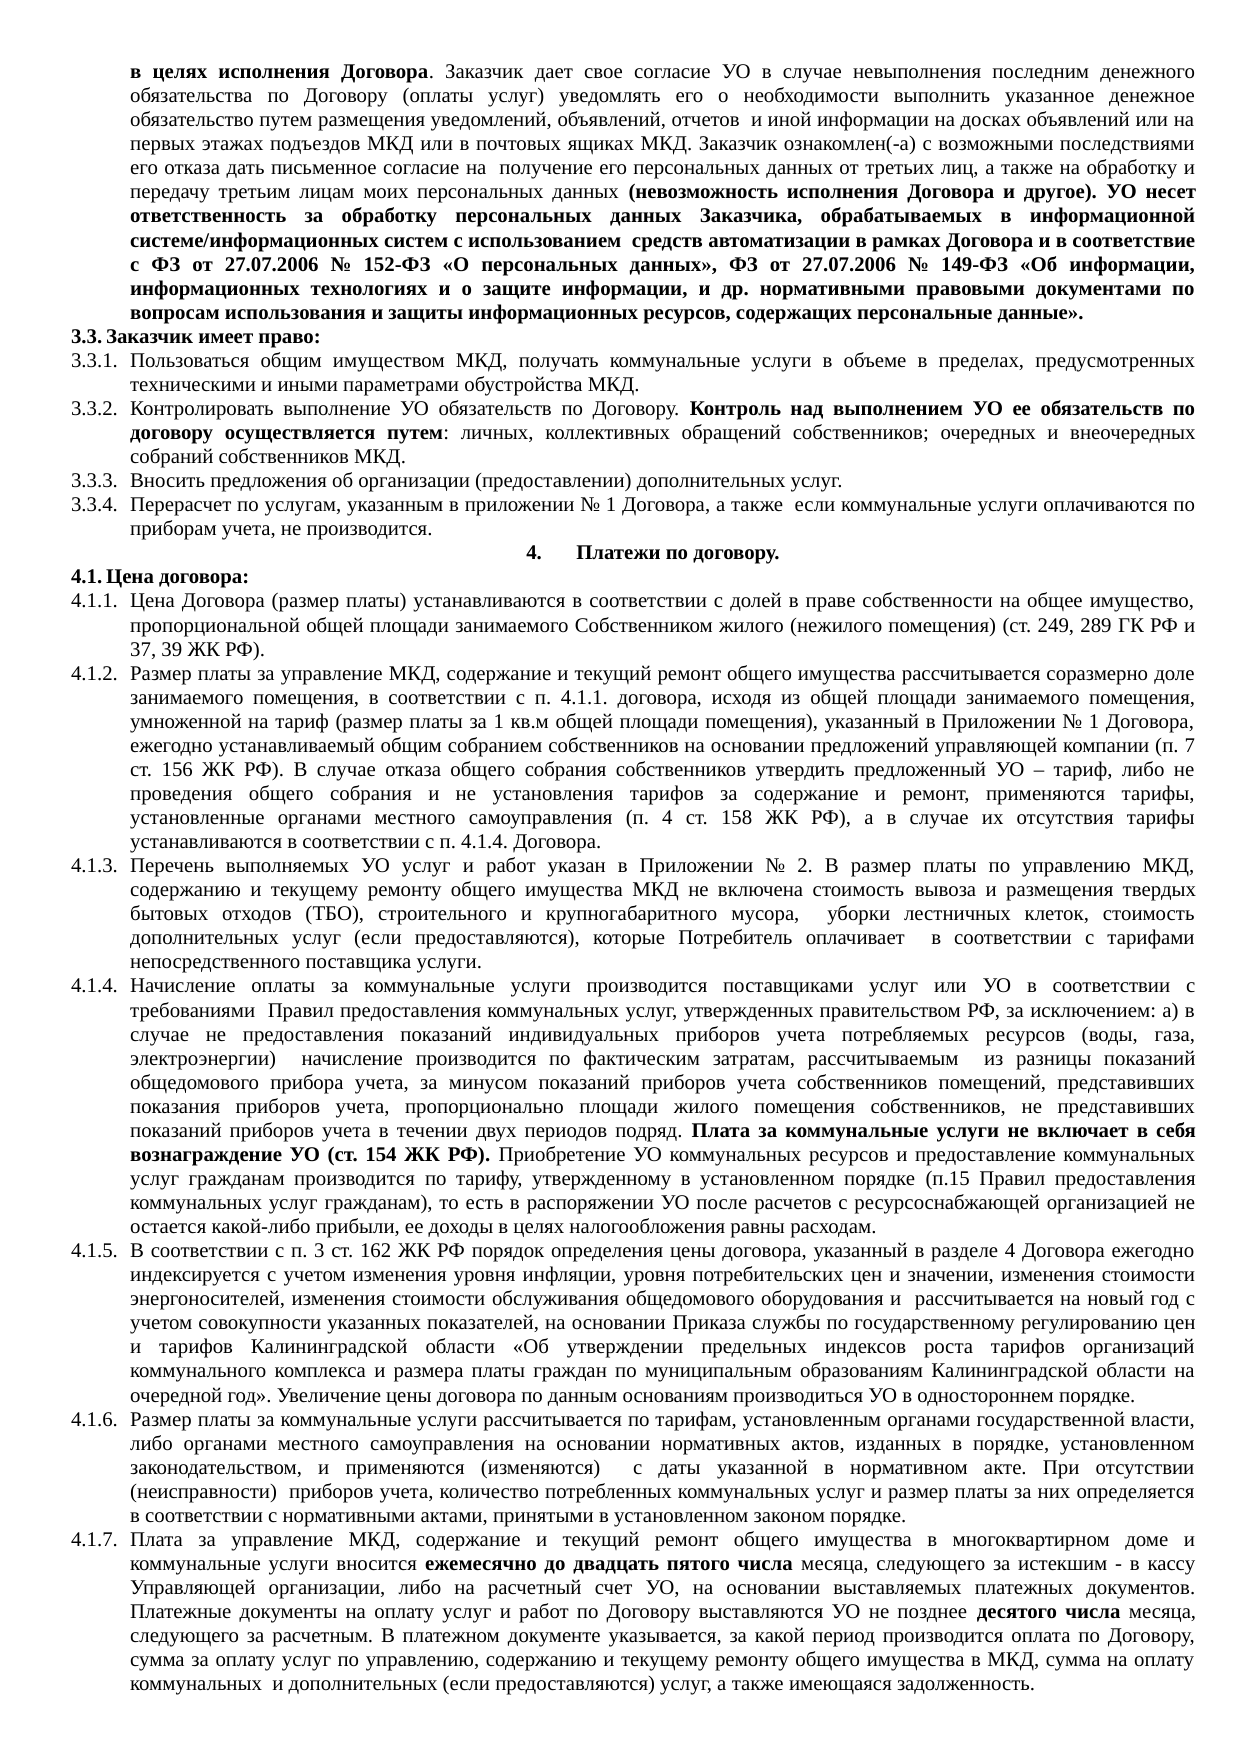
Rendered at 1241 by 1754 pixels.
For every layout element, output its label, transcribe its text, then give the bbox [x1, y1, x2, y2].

list Вносить предложения об организации (предоставлении) дополнительных услуг. [71, 468, 1196, 492]
list Начисление оплаты за коммунальные услуги производится поставщиками услуг или УО в соответствии с требованиями Правил предоставления коммунальных услуг, утвержденных правительством РФ, за исключением: а) в случае не предоставления показаний индивидуальных приборов учета потребляемых ресурсов (воды, газа, электроэнергии) начисление производится по фактическим затратам, рассчитываемым из разницы показаний общедомового прибора учета, за минусом показаний приборов учета собственников помещений, представивших показания приборов учета, пропорционально площади жилого помещения собственников, не представивших показаний приборов учета в течении двух периодов подряд. Плата за коммунальные услуги не включает в себя вознаграждение УО (ст. 154 ЖК РФ). Приобретение УО коммунальных ресурсов и предоставление коммунальных услуг гражданам производится по тарифу, утвержденному в установленном порядке (п.15 Правил предоставления коммунальных услуг гражданам), то есть в распоряжении УО после расчетов с ресурсоснабжающей организацией не остается какой-либо прибыли, ее доходы в целях налогообложения равны расходам. [71, 973, 1196, 1238]
list Заказчик имеет право: [71, 324, 1196, 348]
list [71, 59, 1196, 324]
list В соответствии с п. 3 ст. 162 ЖК РФ порядок определения цены договора, указанный в разделе 4 Договора ежегодно индексируется с учетом изменения уровня инфляции, уровня потребительских цен и значении, изменения стоимости энергоносителей, изменения стоимости обслуживания общедомового оборудования и рассчитывается на новый год с учетом совокупности указанных показателей, на основании Приказа службы по государственному регулированию цен и тарифов Калининградской области «Об утверждении предельных индексов роста тарифов организаций коммунального комплекса и размера платы граждан по муниципальным образованиям Калининградской области на очередной год». Увеличение цены договора по данным основаниям производиться УО в одностороннем порядке. [71, 1238, 1196, 1407]
list Контролировать выполнение УО обязательств по Договору. Контроль над выполнением УО ее обязательств по договору осуществляется путем: личных, коллективных обращений собственников; очередных и внеочередных собраний собственников МКД. [71, 396, 1196, 468]
list Плата за управление МКД, содержание и текущий ремонт общего имущества в многоквартирном доме и коммунальные услуги вносится ежемесячно до двадцать пятого числа месяца, следующего за истекшим - в кассу Управляющей организации, либо на расчетный счет УО, на основании выставляемых платежных документов. Платежные документы на оплату услуг и работ по Договору выставляются УО не позднее десятого числа месяца, следующего за расчетным. В платежном документе указывается, за какой период производится оплата по Договору, сумма за оплату услуг по управлению, содержанию и текущему ремонту общего имущества в МКД, сумма на оплату коммунальных и дополнительных (если предоставляются) услуг, а также имеющаяся задолженность. [71, 1527, 1196, 1695]
list Перечень выполняемых УО услуг и работ указан в Приложении № 2. В размер платы по управлению МКД, содержанию и текущему ремонту общего имущества МКД не включена стоимость вывоза и размещения твердых бытовых отходов (ТБО), строительного и крупногабаритного мусора, уборки лестничных клеток, стоимость дополнительных услуг (если предоставляются), которые Потребитель оплачивает в соответствии с тарифами непосредственного поставщика услуги. [71, 853, 1196, 973]
list Платежи по договору. [109, 540, 1196, 564]
list Цена договора: [71, 564, 1196, 588]
list Пользоваться общим имуществом МКД, получать коммунальные услуги в объеме в пределах, предусмотренных техническими и иными параметрами обустройства МКД. [71, 348, 1196, 396]
list Размер платы за управление МКД, содержание и текущий ремонт общего имущества рассчитывается соразмерно доле занимаемого помещения, в соответствии с п. 4.1.1. договора, исходя из общей площади занимаемого помещения, умноженной на тариф (размер платы за 1 кв.м общей площади помещения), указанный в Приложении № 1 Договора, ежегодно устанавливаемый общим собранием собственников на основании предложений управляющей компании (п. 7 ст. 156 ЖК РФ). В случае отказа общего собрания собственников утвердить предложенный УО – тариф, либо не проведения общего собрания и не установления тарифов за содержание и ремонт, применяются тарифы, установленные органами местного самоуправления (п. 4 ст. 158 ЖК РФ), а в случае их отсутствия тарифы устанавливаются в соответствии с п. 4.1.4. Договора. [71, 661, 1196, 853]
list Размер платы за коммунальные услуги рассчитывается по тарифам, установленным органами государственной власти, либо органами местного самоуправления на основании нормативных актов, изданных в порядке, установленном законодательством, и применяются (изменяются) с даты указанной в нормативном акте. При отсутствии (неисправности) приборов учета, количество потребленных коммунальных услуг и размер платы за них определяется в соответствии с нормативными актами, принятыми в установленном законом порядке. [71, 1407, 1196, 1527]
list Перерасчет по услугам, указанным в приложении № 1 Договора, а также если коммунальные услуги оплачиваются по приборам учета, не производится. [71, 492, 1196, 540]
list Цена Договора (размер платы) устанавливаются в соответствии с долей в праве собственности на общее имущество, пропорциональной общей площади занимаемого Собственником жилого (нежилого помещения) (ст. 249, 289 ГК РФ и 37, 39 ЖК РФ). [71, 588, 1196, 661]
